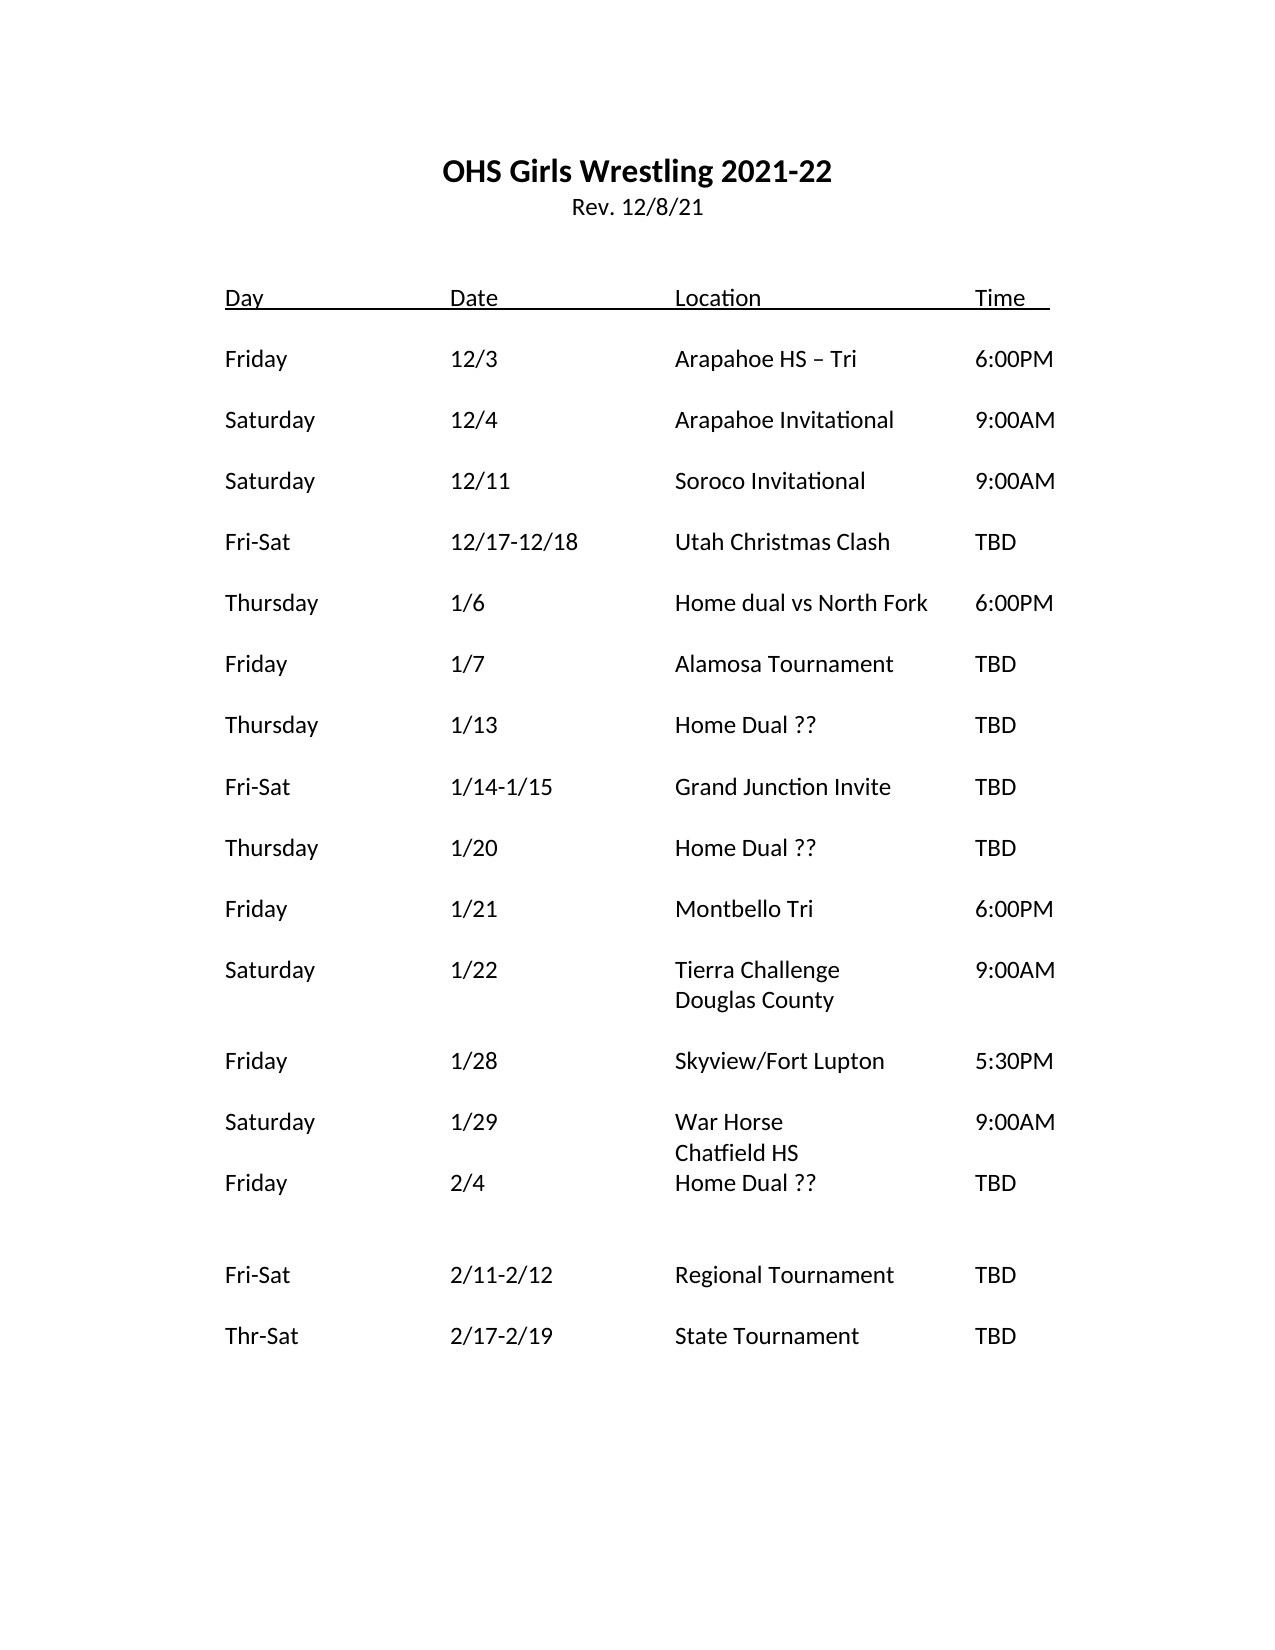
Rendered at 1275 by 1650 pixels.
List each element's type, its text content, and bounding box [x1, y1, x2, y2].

text Thursday 1/6 Home dual vs North Fork 6:00PM [150, 587, 1125, 618]
text OHS Girls Wrestling 2021-22 [150, 150, 1125, 191]
text Day Date Location Time [150, 282, 1125, 343]
text Rev. 12/8/21 [150, 191, 1125, 221]
text Saturday 1/22 Tierra Challenge 9:00AM [150, 954, 1125, 984]
text Thursday 1/13 Home Dual ?? TBD [150, 709, 1125, 740]
text Friday 1/7 Alamosa Tournament TBD [150, 648, 1125, 679]
text Chatfield HS [150, 1137, 1125, 1167]
text Friday 12/3 Arapahoe HS – Tri 6:00PM [150, 343, 1125, 374]
text Thr-Sat 2/17-2/19 State Tournament TBD [150, 1320, 1125, 1351]
text Fri-Sat 2/11-2/12 Regional Tournament TBD [150, 1259, 1125, 1289]
text Friday 1/21 Montbello Tri 6:00PM [150, 893, 1125, 923]
text Thursday 1/20 Home Dual ?? TBD [150, 832, 1125, 862]
text Friday 1/28 Skyview/Fort Lupton 5:30PM [150, 1045, 1125, 1076]
text Fri-Sat 12/17-12/18 Utah Christmas Clash TBD [150, 526, 1125, 557]
text Saturday 12/11 Soroco Invitational 9:00AM [150, 465, 1125, 496]
text Friday 2/4 Home Dual ?? TBD [150, 1167, 1125, 1198]
text Fri-Sat 1/14-1/15 Grand Junction Invite TBD [150, 771, 1125, 801]
text Saturday 1/29 War Horse 9:00AM [150, 1106, 1125, 1137]
text Saturday 12/4 Arapahoe Invitational 9:00AM [150, 404, 1125, 435]
text Douglas County [150, 984, 1125, 1015]
